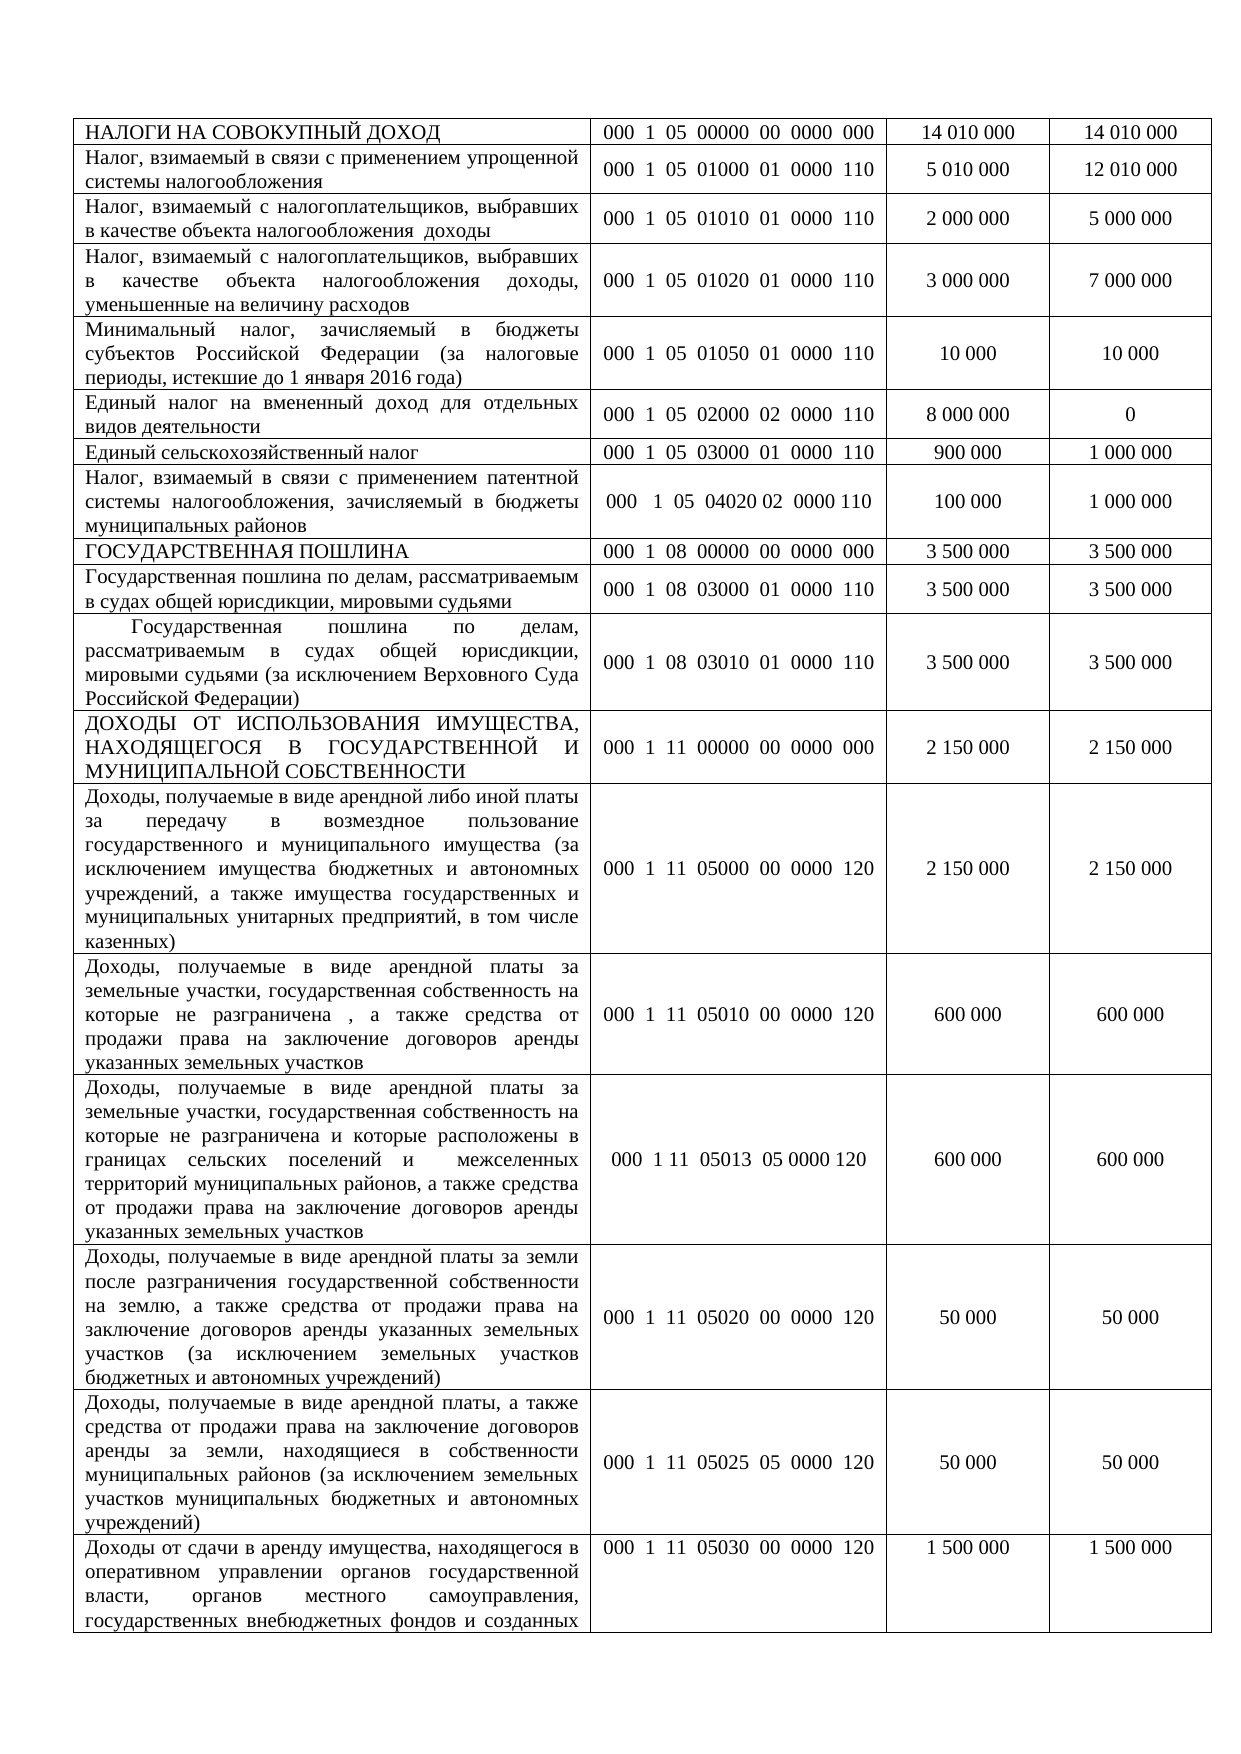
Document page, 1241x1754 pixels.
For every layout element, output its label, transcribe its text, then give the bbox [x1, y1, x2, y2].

table_cell 3 500 000 [1050, 565, 1211, 613]
table_cell Государственная пошлина по делам, рассматриваемым в судах общей юрисдикции, мировыми судьями (за исключением Верховного Суда Российской Федерации) [74, 614, 590, 710]
table_cell 14 010 000 [887, 119, 1049, 144]
table_cell 1 500 000 [1050, 1535, 1211, 1632]
table_cell Налог, взимаемый в связи с применением патентной системы налогообложения, зачисляемый в бюджеты муниципальных районов [74, 465, 590, 537]
table_cell 1 000 000 [1050, 465, 1211, 537]
table_cell 0 [1050, 390, 1211, 438]
table_cell 000 1 05 00000 00 0000 000 [591, 119, 886, 144]
table_cell 000 1 05 01000 01 0000 110 [591, 145, 886, 193]
table_cell Доходы, получаемые в виде арендной либо иной платы за передачу в возмездное пользование государственного и муниципального имущества (за исключением имущества бюджетных и автономных учреждений, а также имущества государственных и муниципальных унитарных предприятий, в том числе казенных) [74, 784, 590, 953]
table_cell 000 1 05 03000 01 0000 110 [591, 439, 886, 464]
table_cell 10 000 [887, 317, 1049, 389]
table_cell 000 1 11 05010 00 0000 120 [591, 954, 886, 1074]
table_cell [591, 1535, 886, 1632]
table_cell 000 1 11 00000 00 0000 000 [591, 711, 886, 783]
table_cell НАЛОГИ НА СОВОКУПНЫЙ ДОХОД [74, 119, 590, 144]
table_cell 3 500 000 [887, 539, 1049, 563]
table_cell 000 1 08 03000 01 0000 110 [591, 565, 886, 613]
table_cell 000 1 05 01050 01 0000 110 [591, 317, 886, 389]
table_cell 50 000 [887, 1390, 1049, 1534]
table_cell 000 1 05 01020 01 0000 110 [591, 244, 886, 316]
table_cell 600 000 [1050, 954, 1211, 1074]
table_cell 1 500 000 [887, 1535, 1049, 1632]
table_cell 3 000 000 [887, 244, 1049, 316]
table_cell 600 000 [887, 954, 1049, 1074]
table_cell 2 150 000 [887, 711, 1049, 783]
table_cell Единый налог на вмененный доход для отдельных видов деятельности [74, 390, 590, 438]
table_cell 000 1 11 05013 05 0000 120 [591, 1075, 886, 1243]
table_cell 3 500 000 [887, 565, 1049, 613]
table_cell 2 150 000 [1050, 711, 1211, 783]
table_cell Налог, взимаемый с налогоплательщиков, выбравших в качестве объекта налогообложения доходы [74, 194, 590, 242]
table_cell Налог, взимаемый в связи с применением упрощенной системы налогообложения [74, 145, 590, 193]
table_cell Доходы, получаемые в виде арендной платы за земли после разграничения государственной собственности на землю, а также средства от продажи права на заключение договоров аренды указанных земельных участков (за исключением земельных участков бюджетных и автономных учреждений) [74, 1245, 590, 1389]
table_cell 000 1 11 05025 05 0000 120 [591, 1390, 886, 1534]
table_cell 50 000 [1050, 1390, 1211, 1534]
table_cell 000 1 05 04020 02 0000 110 [591, 465, 886, 537]
table_cell ДОХОДЫ ОТ ИСПОЛЬЗОВАНИЯ ИМУЩЕСТВА, НАХОДЯЩЕГОСЯ В ГОСУДАРСТВЕННОЙ И МУНИЦИПАЛЬНОЙ СОБСТВЕННОСТИ [74, 711, 590, 783]
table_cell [74, 1535, 590, 1632]
table_cell 5 000 000 [1050, 194, 1211, 242]
table_cell 3 500 000 [1050, 539, 1211, 563]
table_cell 000 1 11 05000 00 0000 120 [591, 784, 886, 953]
table_cell Налог, взимаемый с налогоплательщиков, выбравших в качестве объекта налогообложения доходы, уменьшенные на величину расходов [74, 244, 590, 316]
table_cell 000 1 05 01010 01 0000 110 [591, 194, 886, 242]
table_cell 12 010 000 [1050, 145, 1211, 193]
table_cell ГОСУДАРСТВЕННАЯ ПОШЛИНА [74, 539, 590, 563]
table_cell 000 1 08 03010 01 0000 110 [591, 614, 886, 710]
table_cell 8 000 000 [887, 390, 1049, 438]
table_cell 2 000 000 [887, 194, 1049, 242]
table_cell 50 000 [1050, 1245, 1211, 1389]
table_cell Доходы, получаемые в виде арендной платы, а также средства от продажи права на заключение договоров аренды за земли, находящиеся в собственности муниципальных районов (за исключением земельных участков муниципальных бюджетных и автономных учреждений) [74, 1390, 590, 1534]
table_cell 14 010 000 [1050, 119, 1211, 144]
table_cell Государственная пошлина по делам, рассматриваемым в судах общей юрисдикции, мировыми судьями [74, 565, 590, 613]
table_cell Доходы, получаемые в виде арендной платы за земельные участки, государственная собственность на которые не разграничена и которые расположены в границах cельских поселений и межселенных территорий муниципальных районов, а также средства от продажи права на заключение договоров аренды указанных земельных участков [74, 1075, 590, 1243]
table_cell 000 1 05 02000 02 0000 110 [591, 390, 886, 438]
table_cell 7 000 000 [1050, 244, 1211, 316]
table_cell 000 1 08 00000 00 0000 000 [591, 539, 886, 563]
table_cell 100 000 [887, 465, 1049, 537]
table_cell 5 010 000 [887, 145, 1049, 193]
table_cell 900 000 [887, 439, 1049, 464]
table_cell 10 000 [1050, 317, 1211, 389]
table_cell 3 500 000 [887, 614, 1049, 710]
table_cell 3 500 000 [1050, 614, 1211, 710]
table_cell 1 000 000 [1050, 439, 1211, 464]
table_cell 50 000 [887, 1245, 1049, 1389]
table_cell 000 1 11 05020 00 0000 120 [591, 1245, 886, 1389]
table_cell Единый сельскохозяйственный налог [74, 439, 590, 464]
table_cell 2 150 000 [887, 784, 1049, 953]
table_cell 2 150 000 [1050, 784, 1211, 953]
table_cell 600 000 [1050, 1075, 1211, 1243]
table_cell Минимальный налог, зачисляемый в бюджеты субъектов Российской Федерации (за налоговые периоды, истекшие до 1 января 2016 года) [74, 317, 590, 389]
table_cell 600 000 [887, 1075, 1049, 1243]
table_cell Доходы, получаемые в виде арендной платы за земельные участки, государственная собственность на которые не разграничена , а также средства от продажи права на заключение договоров аренды указанных земельных участков [74, 954, 590, 1074]
